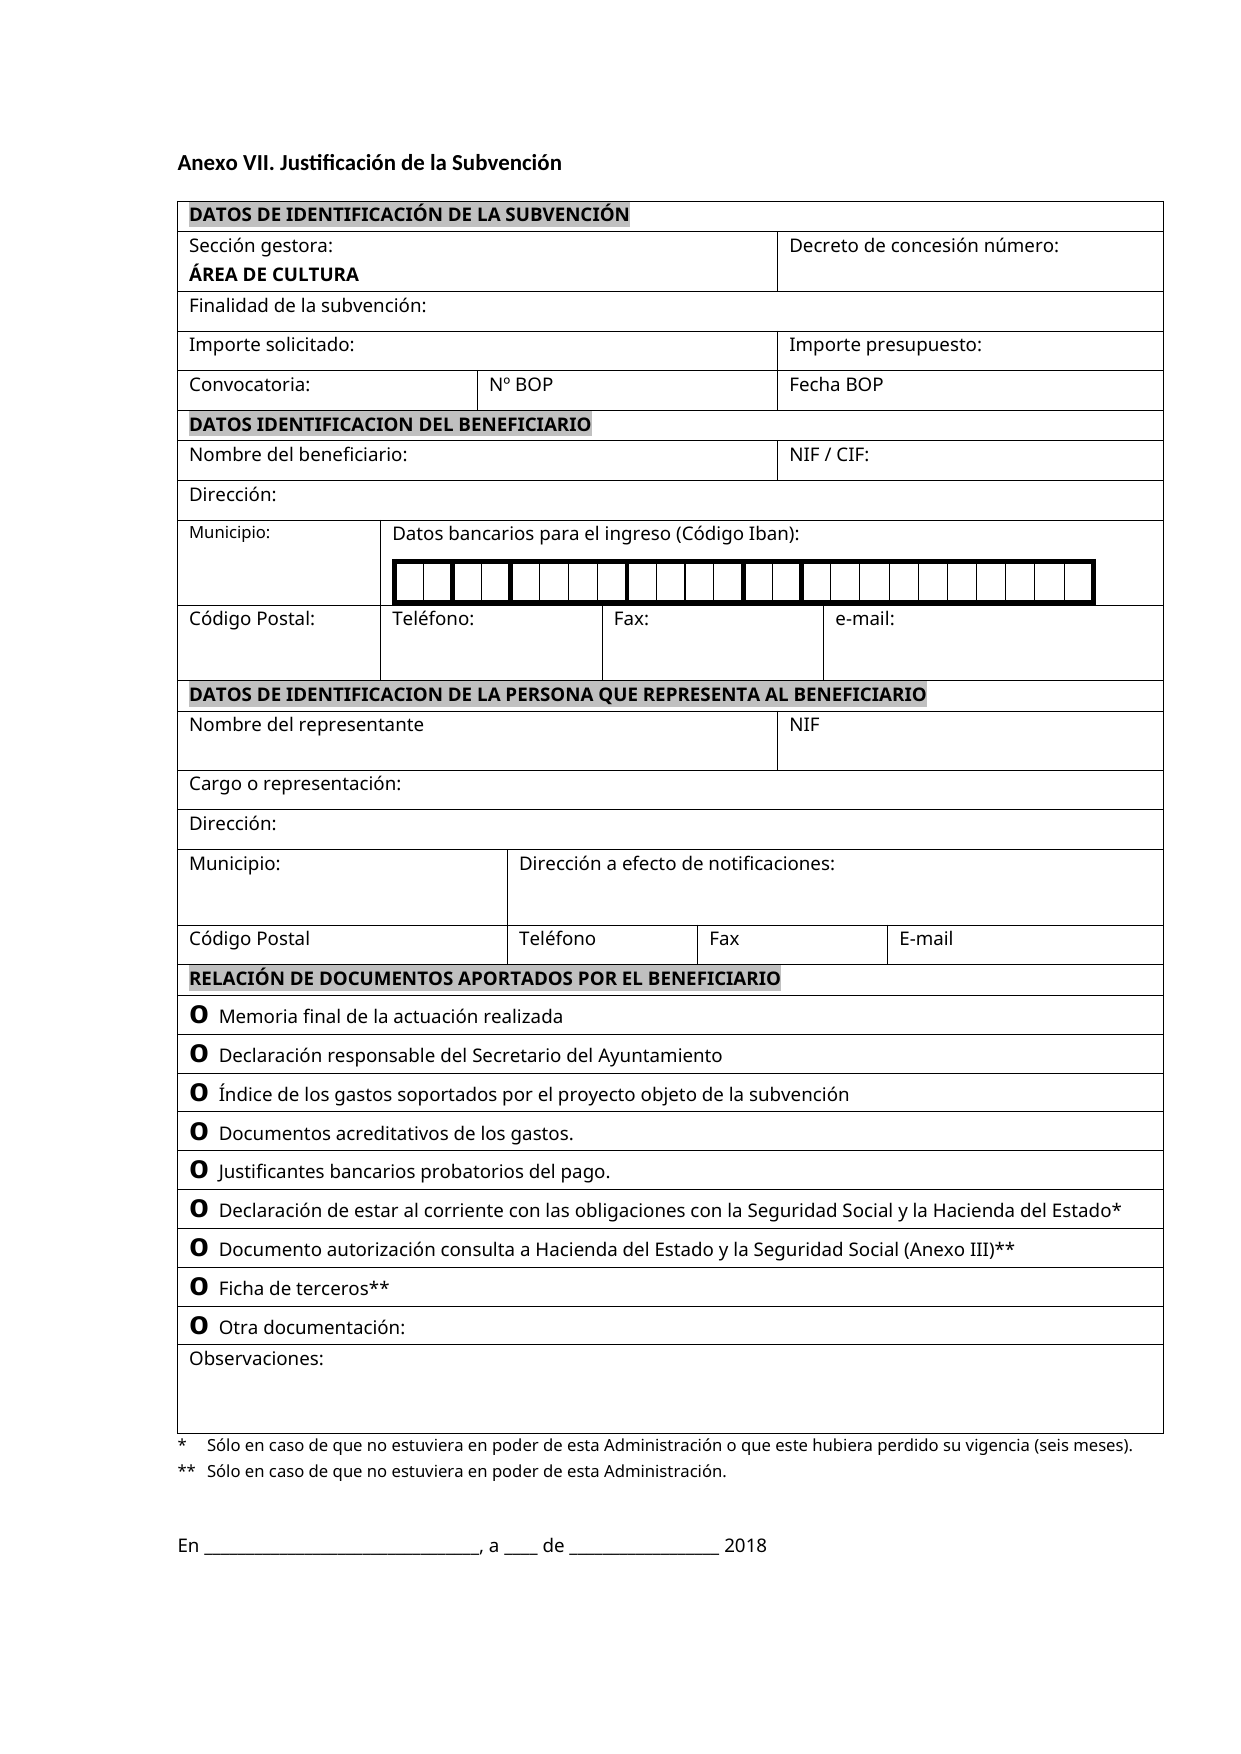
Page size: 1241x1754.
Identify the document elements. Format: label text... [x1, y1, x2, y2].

table_cell DATOS IDENTIFICACION DEL BENEFICIARIO [178, 411, 1163, 440]
table_cell NIF / CIF: [778, 441, 1163, 480]
table_cell Documentos acreditativos de los gastos. [178, 1112, 1163, 1150]
table_cell Convocatoria: [178, 371, 477, 410]
text ** Sólo en caso de que no estuviera en poder de esta Administración. [177, 1460, 1063, 1482]
table_cell Justificantes bancarios probatorios del pago. [178, 1151, 1163, 1189]
table_cell Cargo o representación: [178, 771, 1163, 809]
table_cell E-mail [888, 926, 1163, 964]
table_cell Nombre del representante [178, 712, 777, 770]
text * Sólo en caso de que no estuviera en poder de esta Administración o que este hubiera perdido su vigencia (seis meses). [177, 1434, 1152, 1456]
table_cell Decreto de concesión número: [778, 232, 1163, 291]
table_cell Nº BOP [478, 371, 777, 410]
table_cell Ficha de terceros** [178, 1268, 1163, 1306]
table_cell RELACIÓN DE DOCUMENTOS APORTADOS POR EL BENEFICIARIO [178, 965, 1163, 995]
table_cell Código Postal [178, 926, 507, 964]
table_cell Memoria final de la actuación realizada [178, 996, 1163, 1033]
text En _________________________________, a ____ de __________________ 2018 [177, 1533, 1063, 1558]
table_cell Dirección: [178, 481, 1163, 520]
table_cell Observaciones: [178, 1345, 1163, 1433]
table_cell DATOS DE IDENTIFICACION DE LA PERSONA QUE REPRESENTA AL BENEFICIARIO [178, 681, 1163, 711]
table_cell Datos bancarios para el ingreso (Código Iban): [381, 521, 1163, 605]
table_cell Dirección: [178, 810, 1163, 849]
table_cell Fecha BOP [778, 371, 1163, 410]
table_cell Documento autorización consulta a Hacienda del Estado y la Seguridad Social (Anexo III)** [178, 1229, 1163, 1267]
table_cell Otra documentación: [178, 1307, 1163, 1344]
table_cell Teléfono [508, 926, 697, 964]
table_cell Declaración de estar al corriente con las obligaciones con la Seguridad Social y la Hacienda del Estado* [178, 1190, 1163, 1228]
table_cell Teléfono: [381, 606, 602, 680]
table_cell Código Postal: [178, 606, 380, 680]
table_cell Índice de los gastos soportados por el proyecto objeto de la subvención [178, 1074, 1163, 1111]
table_cell e-mail: [824, 606, 1163, 680]
table_cell Fax [698, 926, 887, 964]
table_cell Municipio: [178, 850, 507, 924]
table_cell Municipio: [178, 521, 380, 605]
table_cell Declaración responsable del Secretario del Ayuntamiento [178, 1035, 1163, 1072]
table_cell Importe presupuesto: [778, 332, 1163, 370]
table_cell Importe solicitado: [178, 332, 777, 370]
table_cell Nombre del beneficiario: [178, 441, 777, 480]
table_cell NIF [778, 712, 1163, 770]
table_cell Fax: [603, 606, 823, 680]
table_cell Finalidad de la subvención: [178, 292, 1163, 331]
table_cell Dirección a efecto de notificaciones: [508, 850, 1163, 924]
text Anexo VII. Justificación de la Subvención [177, 148, 1063, 176]
table_cell Sección gestora: ÁREA DE CULTURA [178, 232, 777, 291]
table_header DATOS DE IDENTIFICACIÓN DE LA SUBVENCIÓN [178, 202, 1163, 231]
